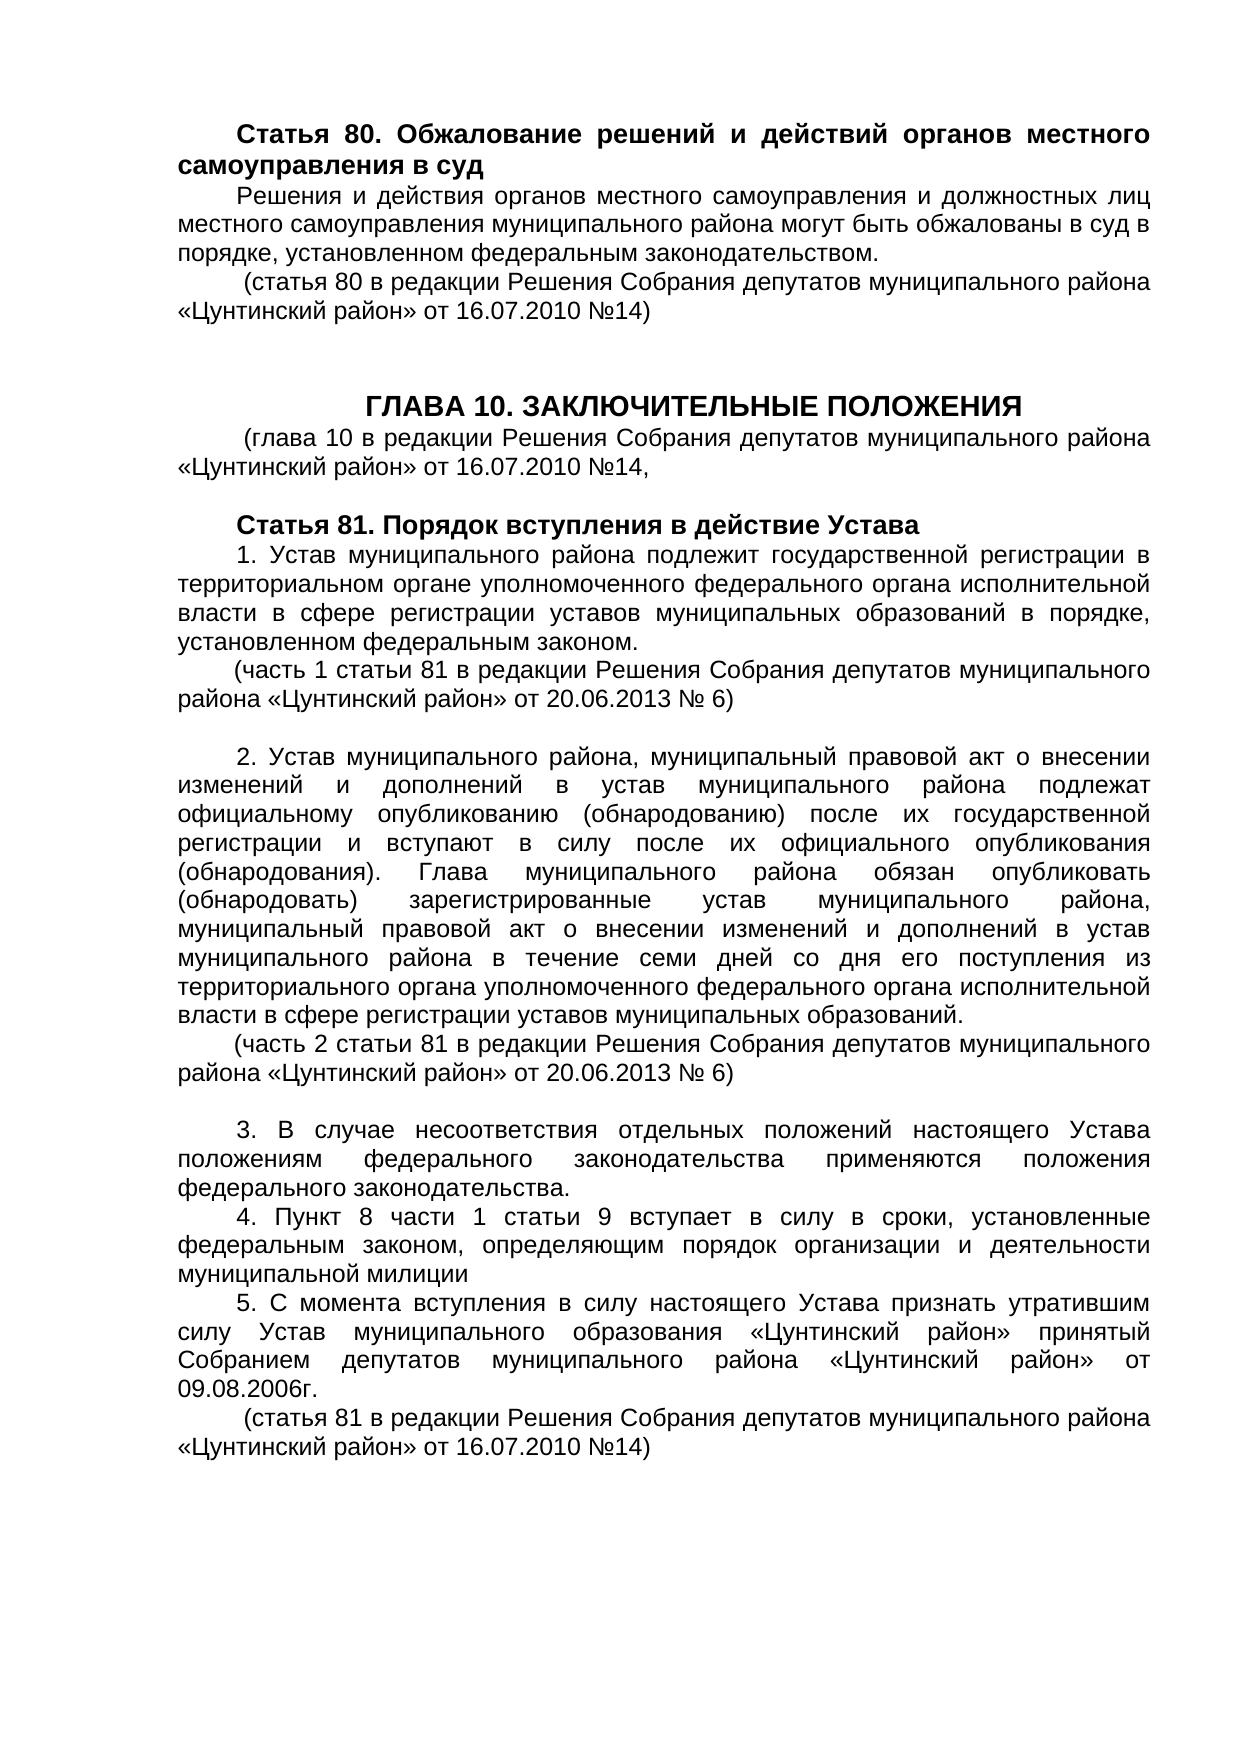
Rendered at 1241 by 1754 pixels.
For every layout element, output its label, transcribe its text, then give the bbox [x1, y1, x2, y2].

text 4. Пункт 8 части 1 статьи 9 вступает в силу в сроки, установленные федеральным законом, определяющим порядок организации и деятельности муниципальной милиции [177, 1201, 1152, 1288]
text Решения и действия органов местного самоуправления и должностных лиц местного самоуправления муниципального района могут быть обжалованы в суд в порядке, установленном федеральным законодательством. [177, 181, 1152, 267]
text ГЛАВА 10. ЗАКЛЮЧИТЕЛЬНЫЕ ПОЛОЖЕНИЯ [177, 389, 1152, 423]
text Статья 80. Обжалование решений и действий органов местного самоуправления в суд [177, 118, 1152, 181]
text (часть 1 статьи 81 в редакции Решения Собрания депутатов муниципального района «Цунтинский район» от 20.06.2013 № 6) [177, 655, 1152, 713]
text 5. С момента вступления в силу настоящего Устава признать утратившим силу Устав муниципального образования «Цунтинский район» принятый Собранием депутатов муниципального района «Цунтинский район» от 09.08.2006г. [177, 1288, 1152, 1403]
text 3. В случае несоответствия отдельных положений настоящего Устава положениям федерального законодательства применяются положения федерального законодательства. [177, 1115, 1152, 1201]
text 2. Устав муниципального района, муниципальный правовой акт о внесении изменений и дополнений в устав муниципального района подлежат официальному опубликованию (обнародованию) после их государственной регистрации и вступают в силу после их официального опубликования (обнародования). Глава муниципального района обязан опубликовать (обнародовать) зарегистрированные устав муниципального района, муниципальный правовой акт о внесении изменений и дополнений в устав муниципального района в течение семи дней со дня его поступления из территориального органа уполномоченного федерального органа исполнительной власти в сфере регистрации уставов муниципальных образований. [177, 741, 1152, 1029]
text (часть 2 статьи 81 в редакции Решения Собрания депутатов муниципального района «Цунтинский район» от 20.06.2013 № 6) [177, 1029, 1152, 1086]
text (статья 80 в редакции Решения Собрания депутатов муниципального района «Цунтинский район» от 16.07.2010 №14) [177, 267, 1152, 324]
text (статья 81 в редакции Решения Собрания депутатов муниципального района «Цунтинский район» от 16.07.2010 №14) [177, 1403, 1152, 1460]
text (глава 10 в редакции Решения Собрания депутатов муниципального района «Цунтинский район» от 16.07.2010 №14, [177, 423, 1152, 480]
text Статья 81. Порядок вступления в действие Устава [177, 509, 1152, 540]
text 1. Устав муниципального района подлежит государственной регистрации в территориальном органе уполномоченного федерального органа исполнительной власти в сфере регистрации уставов муниципальных образований в порядке, установленном федеральным законом. [177, 540, 1152, 655]
